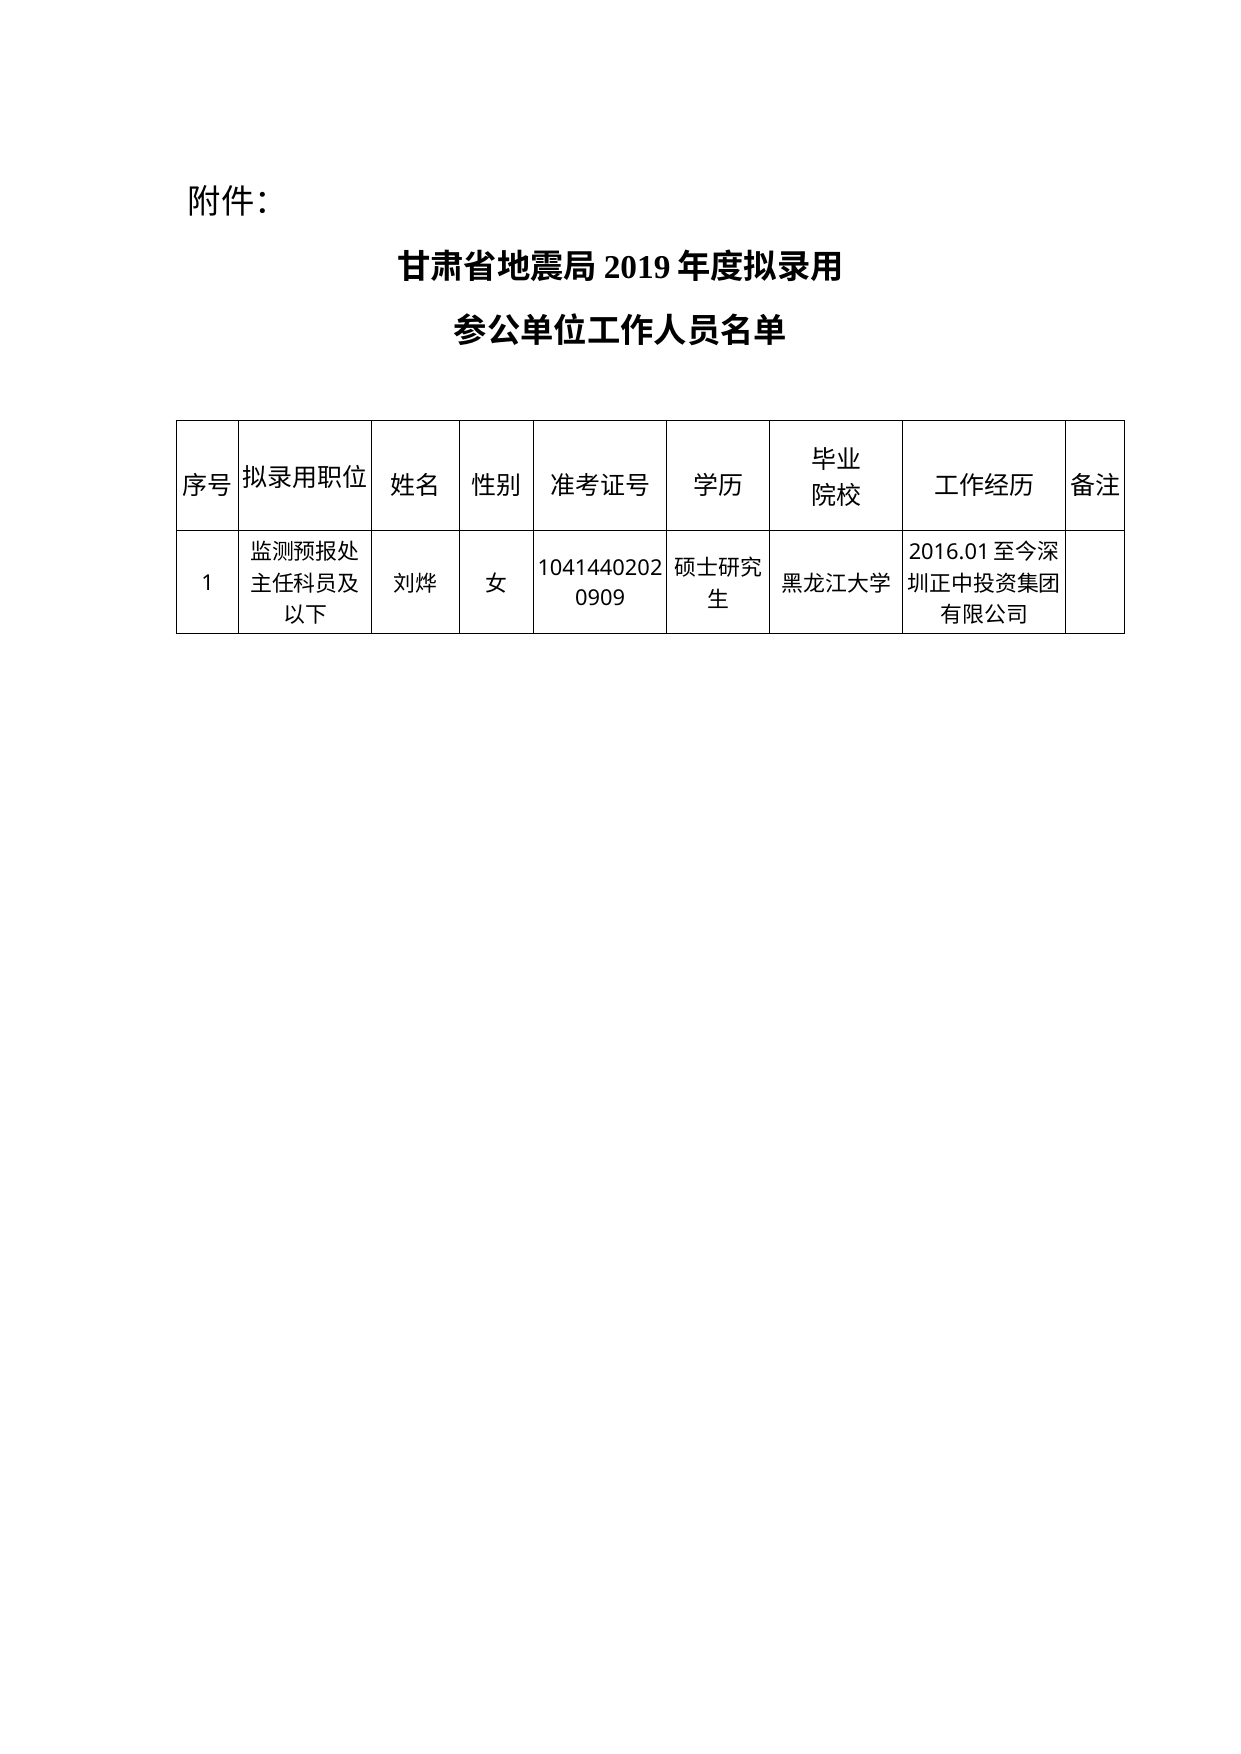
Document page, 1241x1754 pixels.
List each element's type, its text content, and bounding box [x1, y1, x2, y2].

table_header 学历 [667, 421, 769, 529]
text 甘肃省地震局2019年度拟录用 [187, 227, 1053, 291]
table_header 性别 [460, 421, 533, 529]
table_header 拟录用职位 [239, 421, 371, 529]
table_cell 刘烨 [372, 531, 459, 633]
table_cell 黑龙江大学 [770, 531, 902, 633]
table_cell [1066, 531, 1124, 633]
table_cell 硕士研究生 [667, 531, 769, 633]
table_header 备注 [1066, 421, 1124, 529]
table_header 毕业 院校 [770, 421, 902, 529]
table_cell 女 [460, 531, 533, 633]
table_cell 10414402020909 [534, 531, 666, 633]
table_cell 监测预报处主任科员及以下 [239, 531, 371, 633]
table_header 姓名 [372, 421, 459, 529]
table_header 序号 [177, 421, 238, 529]
table_cell 2016.01至今深圳正中投资集团有限公司 [903, 531, 1065, 633]
text 参公单位工作人员名单 [187, 291, 1053, 356]
table_cell 1 [177, 531, 238, 633]
text 附件： [187, 162, 1053, 227]
table_header 工作经历 [903, 421, 1065, 529]
table_header 准考证号 [534, 421, 666, 529]
